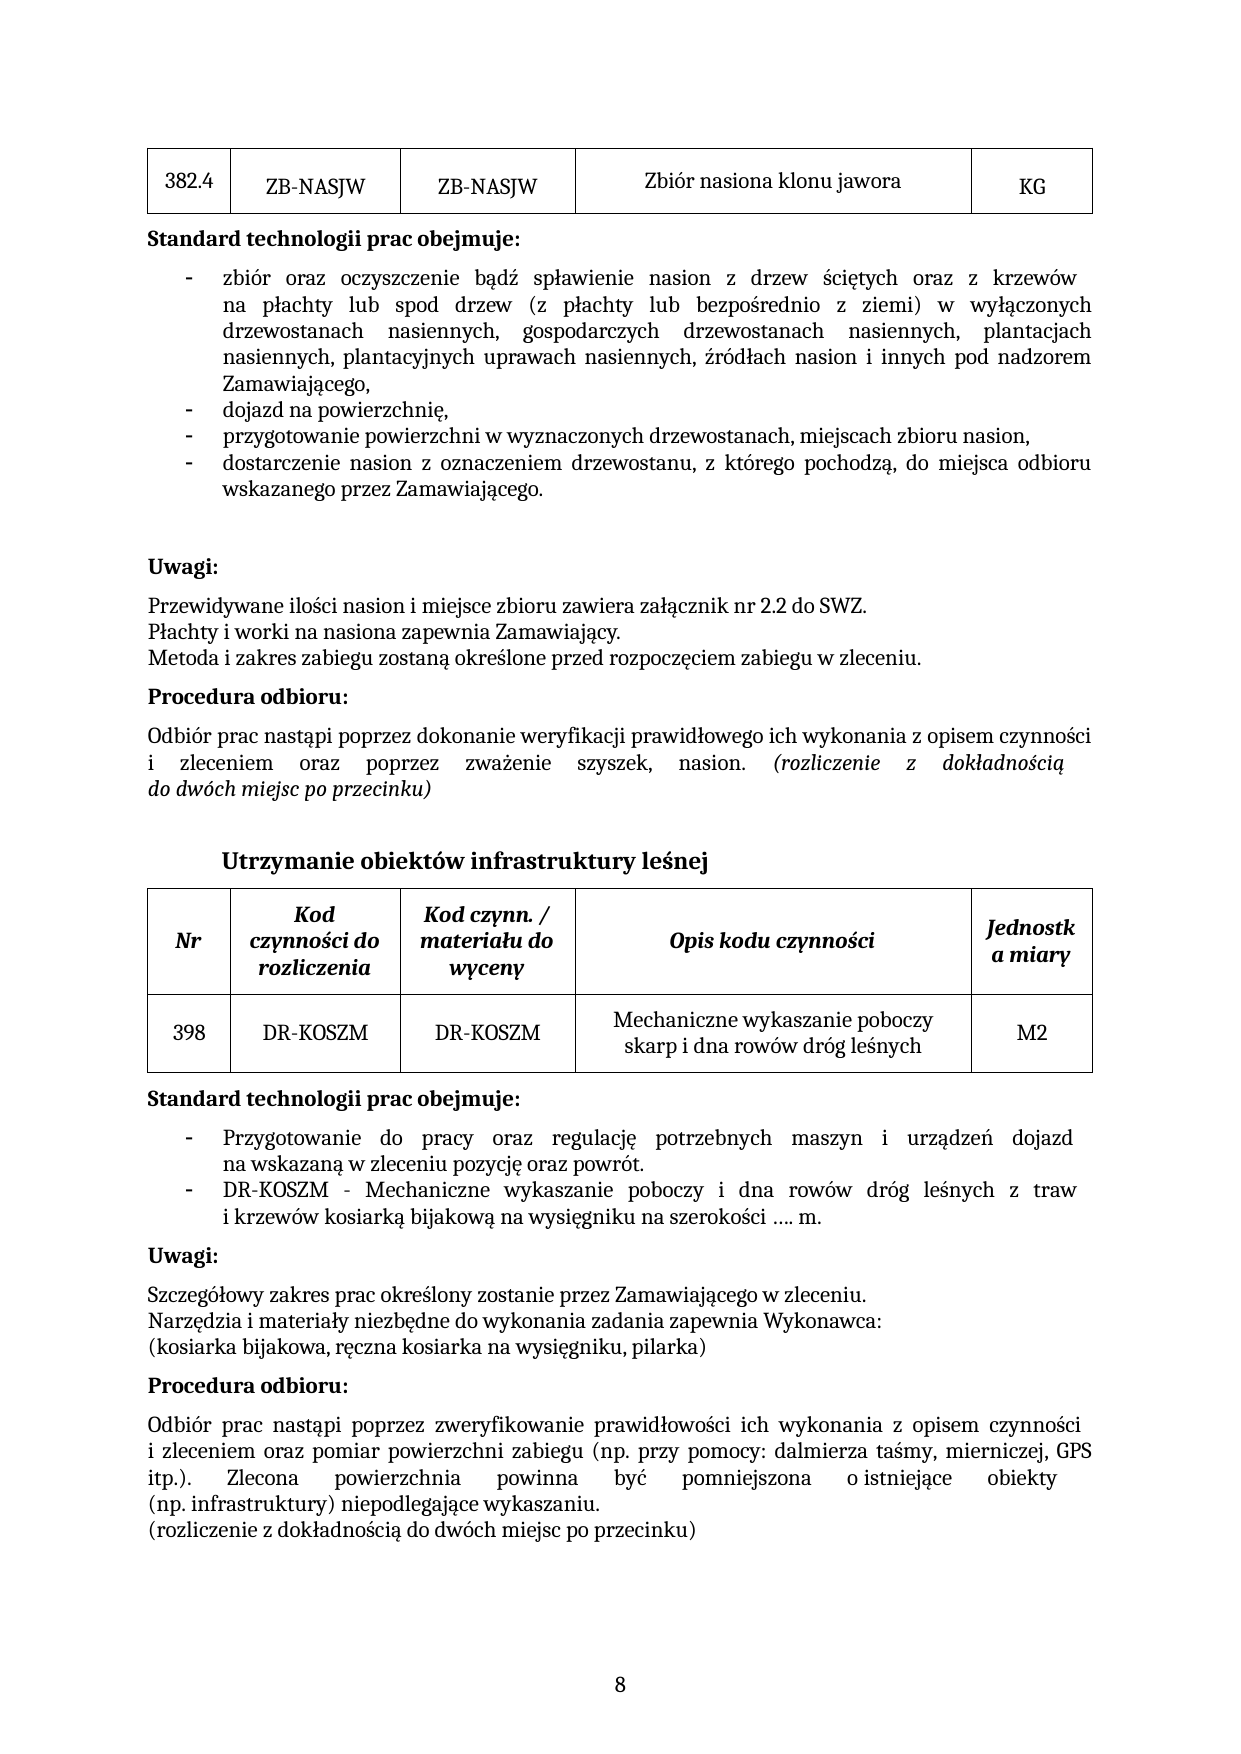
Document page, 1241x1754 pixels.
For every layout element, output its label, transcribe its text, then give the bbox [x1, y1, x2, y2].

table_cell DR-KOSZM [231, 995, 400, 1072]
table_header Kod czynności do rozliczenia [231, 889, 400, 993]
table_cell 398 [148, 995, 230, 1072]
table_cell 382.4 [148, 149, 230, 213]
text Płachty i worki na nasiona zapewnia Zamawiający. [148, 619, 1093, 645]
list dojazd na powierzchnię, [185, 397, 1093, 423]
text (rozliczenie z dokładnością do dwóch miejsc po przecinku) [148, 1517, 1093, 1543]
list Przygotowanie do pracy oraz regulację potrzebnych maszyn i urządzeń dojazd na wskazaną w zleceniu pozycję oraz powrót. [185, 1124, 1093, 1177]
text Odbiór prac nastąpi poprzez zweryfikowanie prawidłowości ich wykonania z opisem czynności i zleceniem oraz pomiar powierzchni zabiegu (np. przy pomocy: dalmierza taśmy, mierniczej, GPS itp.). Zlecona powierzchnia powinna być pomniejszona o istniejące obiekty (np. infrastruktury) niepodlegające wykaszaniu. [148, 1412, 1093, 1517]
table_header Jednostka miary [972, 889, 1092, 993]
list przygotowanie powierzchni w wyznaczonych drzewostanach, miejscach zbioru nasion, [185, 423, 1093, 449]
list dostarczenie nasion z oznaczeniem drzewostanu, z którego pochodzą, do miejsca odbioru wskazanego przez Zamawiającego. [185, 449, 1093, 502]
table_cell KG [972, 149, 1092, 213]
text Narzędzia i materiały niezbędne do wykonania zadania zapewnia Wykonawca: [148, 1308, 1093, 1334]
table_cell M2 [972, 995, 1092, 1072]
table_cell DR-KOSZM [401, 995, 575, 1072]
table_cell Mechaniczne wykaszanie poboczy skarp i dna rowów dróg leśnych [576, 995, 971, 1072]
table_header Nr [148, 889, 230, 993]
text Uwagi: [148, 1242, 1093, 1269]
table_cell ZB-NASJW [231, 149, 400, 213]
text Standard technologii prac obejmuje: [148, 1086, 1093, 1112]
table_header Kod czynn. / materiału do wyceny [401, 889, 575, 993]
list DR-KOSZM - Mechaniczne wykaszanie poboczy i dna rowów dróg leśnych z traw i krzewów kosiarką bijakową na wysięgniku na szerokości …. m. [185, 1177, 1093, 1230]
text (kosiarka bijakowa, ręczna kosiarka na wysięgniku, pilarka) [148, 1334, 1093, 1360]
text Standard technologii prac obejmuje: [148, 226, 1093, 253]
text Utrzymanie obiektów infrastruktury leśnej [148, 847, 1093, 876]
text Przewidywane ilości nasion i miejsce zbioru zawiera załącznik nr 2.2 do SWZ. [148, 592, 1093, 619]
text Metoda i zakres zabiegu zostaną określone przed rozpoczęciem zabiegu w zleceniu. [148, 645, 1093, 672]
list zbiór oraz oczyszczenie bądź spławienie nasion z drzew ściętych oraz z krzewów na płachty lub spod drzew (z płachty lub bezpośrednio z ziemi) w wyłączonych drzewostanach nasiennych, gospodarczych drzewostanach nasiennych, plantacjach nasiennych, plantacyjnych uprawach nasiennych, źródłach nasion i innych pod nadzorem Zamawiającego, [185, 265, 1093, 397]
text Odbiór prac nastąpi poprzez dokonanie weryfikacji prawidłowego ich wykonania z opisem czynności i zleceniem oraz poprzez zważenie szyszek, nasion. (rozliczenie z dokładnością do dwóch miejsc po przecinku) [148, 723, 1093, 802]
table_cell Zbiór nasiona klonu jawora [576, 149, 971, 213]
table_header Opis kodu czynności [576, 889, 971, 993]
text Procedura odbioru: [148, 1373, 1093, 1399]
table_cell ZB-NASJW [401, 149, 575, 213]
text Szczegółowy zakres prac określony zostanie przez Zamawiającego w zleceniu. [148, 1281, 1093, 1308]
text Procedura odbioru: [148, 684, 1093, 710]
text Uwagi: [148, 554, 1093, 580]
